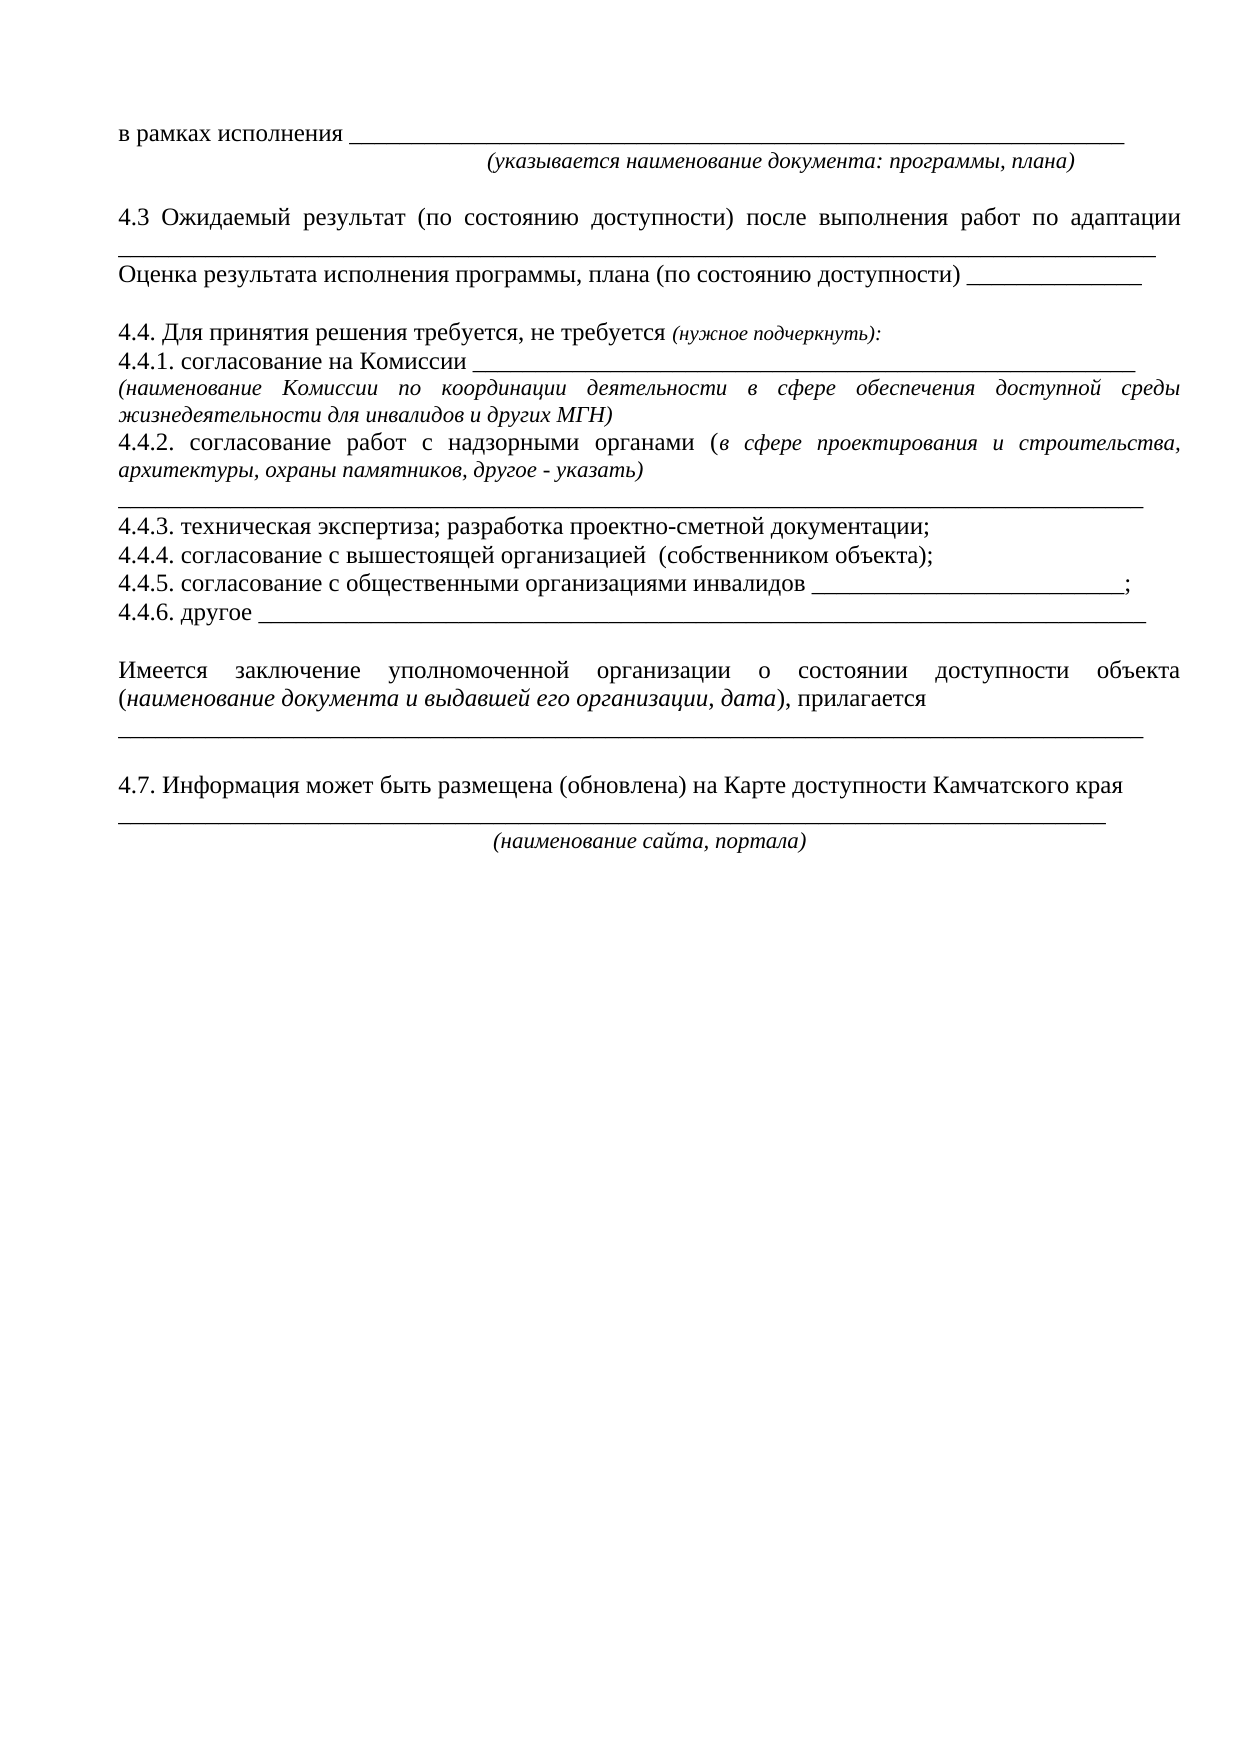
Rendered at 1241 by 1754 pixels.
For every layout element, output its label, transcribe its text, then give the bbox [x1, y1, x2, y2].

text 4.4.5. согласование с общественными организациями инвалидов _________________________; [118, 568, 1181, 597]
text __________________________________________________________________________________ [118, 482, 1181, 511]
text __________________________________________________________________________________ [118, 712, 1181, 741]
text (наименование Комиссии по координации деятельности в сфере обеспечения доступной среды жизнедеятельности для инвалидов и других МГН) [118, 374, 1181, 427]
text Имеется заключение уполномоченной организации о состоянии доступности объекта (наименование документа и выдавшей его организации, дата), прилагается [118, 655, 1181, 712]
text 4.4.1. согласование на Комиссии _____________________________________________________ [118, 346, 1181, 374]
text (наименование сайта, портала) [118, 827, 1181, 854]
text в рамках исполнения ______________________________________________________________ [118, 118, 1181, 147]
text 4.4.2. согласование работ с надзорными органами (в сфере проектирования и строительства, архитектуры, охраны памятников, другое - указать) [118, 427, 1181, 482]
text 4.4.4. согласование с вышестоящей организацией (собственником объекта); [118, 540, 1181, 568]
text _______________________________________________________________________________ [118, 798, 1181, 827]
text Оценка результата исполнения программы, плана (по состоянию доступности) ______________ [118, 259, 1181, 288]
text 4.7. Информация может быть размещена (обновлена) на Карте доступности Камчатского края [118, 770, 1181, 798]
text 4.4.3. техническая экспертиза; разработка проектно-сметной документации; [118, 511, 1181, 540]
text 4.4. Для принятия решения требуется, не требуется (нужное подчеркнуть): [118, 317, 1181, 346]
text 4.3 Ожидаемый результат (по состоянию доступности) после выполнения работ по адаптации ___________________________________________________________________________________ [118, 202, 1181, 259]
text (указывается наименование документа: программы, плана) [118, 147, 1181, 173]
text 4.4.6. другое _______________________________________________________________________ [118, 597, 1181, 626]
